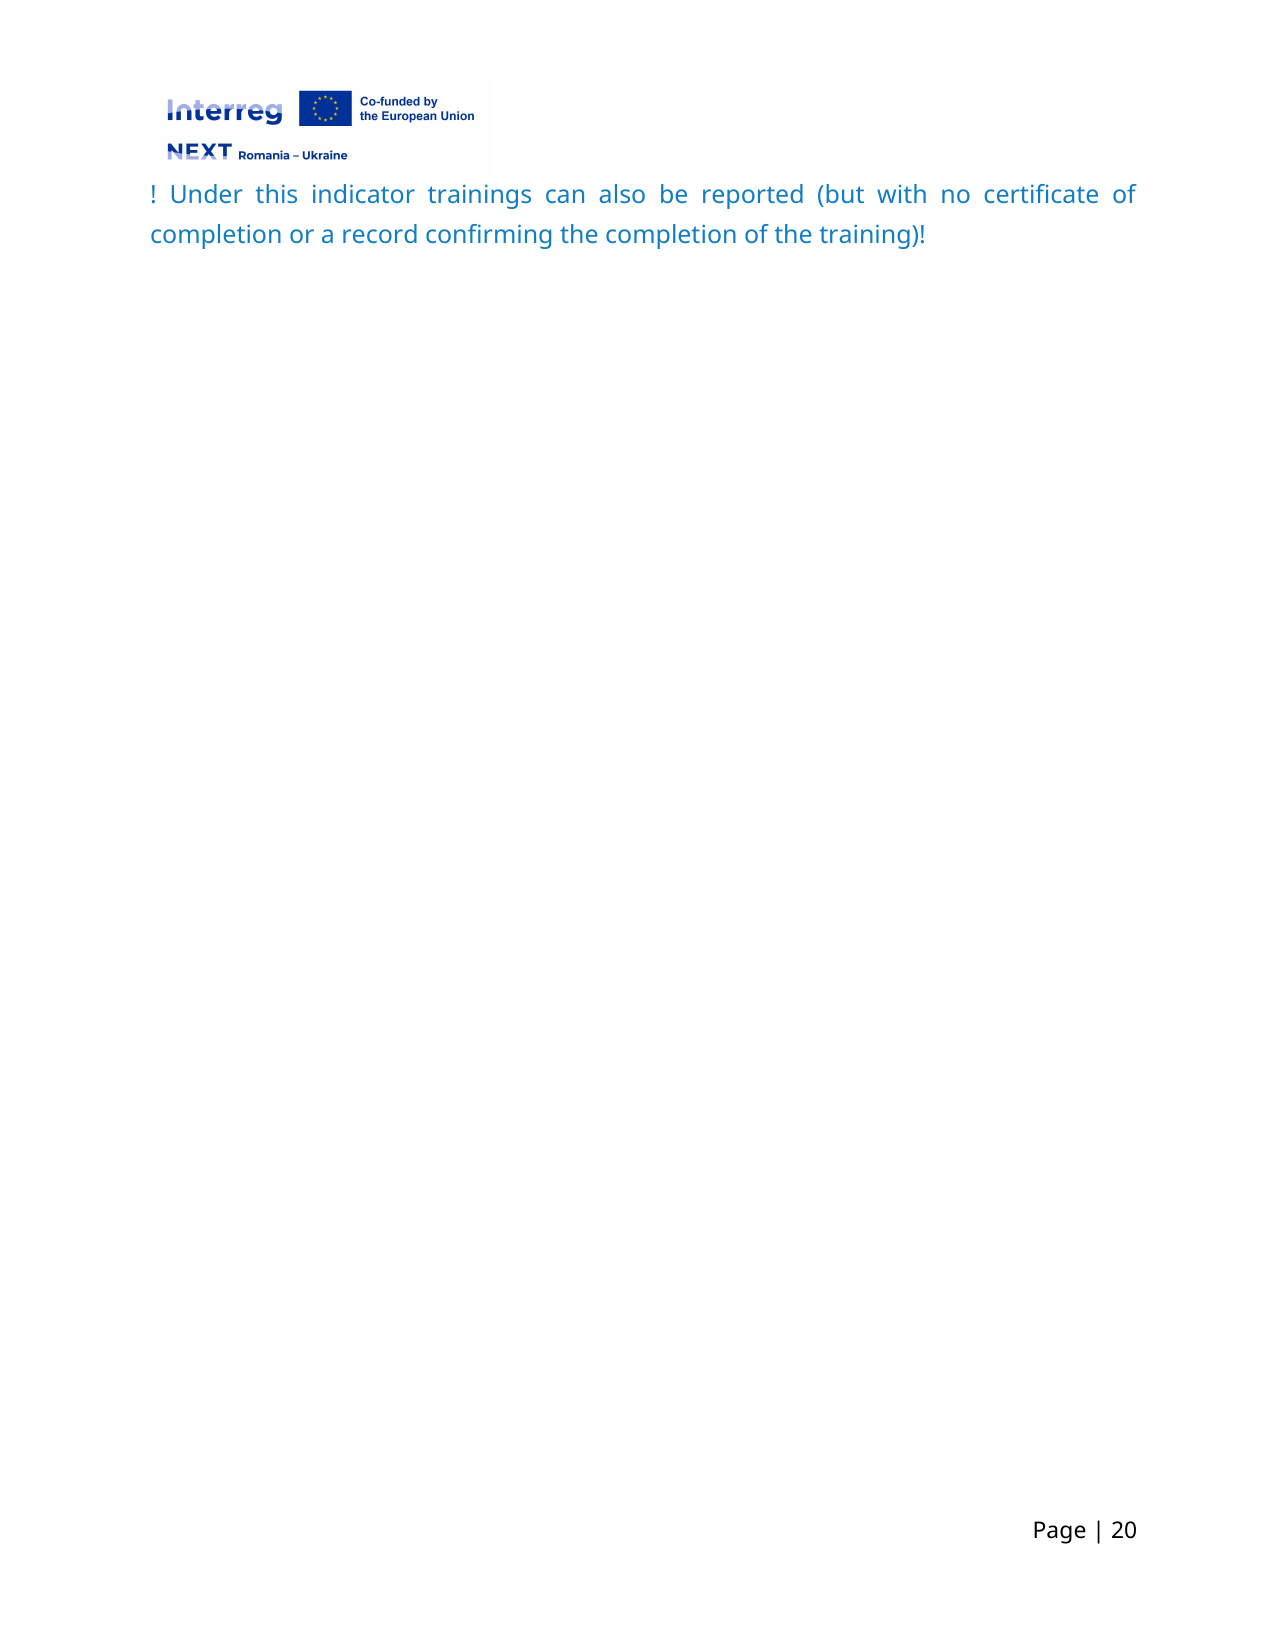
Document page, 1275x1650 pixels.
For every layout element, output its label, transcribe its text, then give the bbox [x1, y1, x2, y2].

text ! Under this indicator trainings can also be reported (but with no certificate of completion or a record confirming the completion of the training)! [150, 177, 1137, 250]
picture [150, 73, 492, 177]
